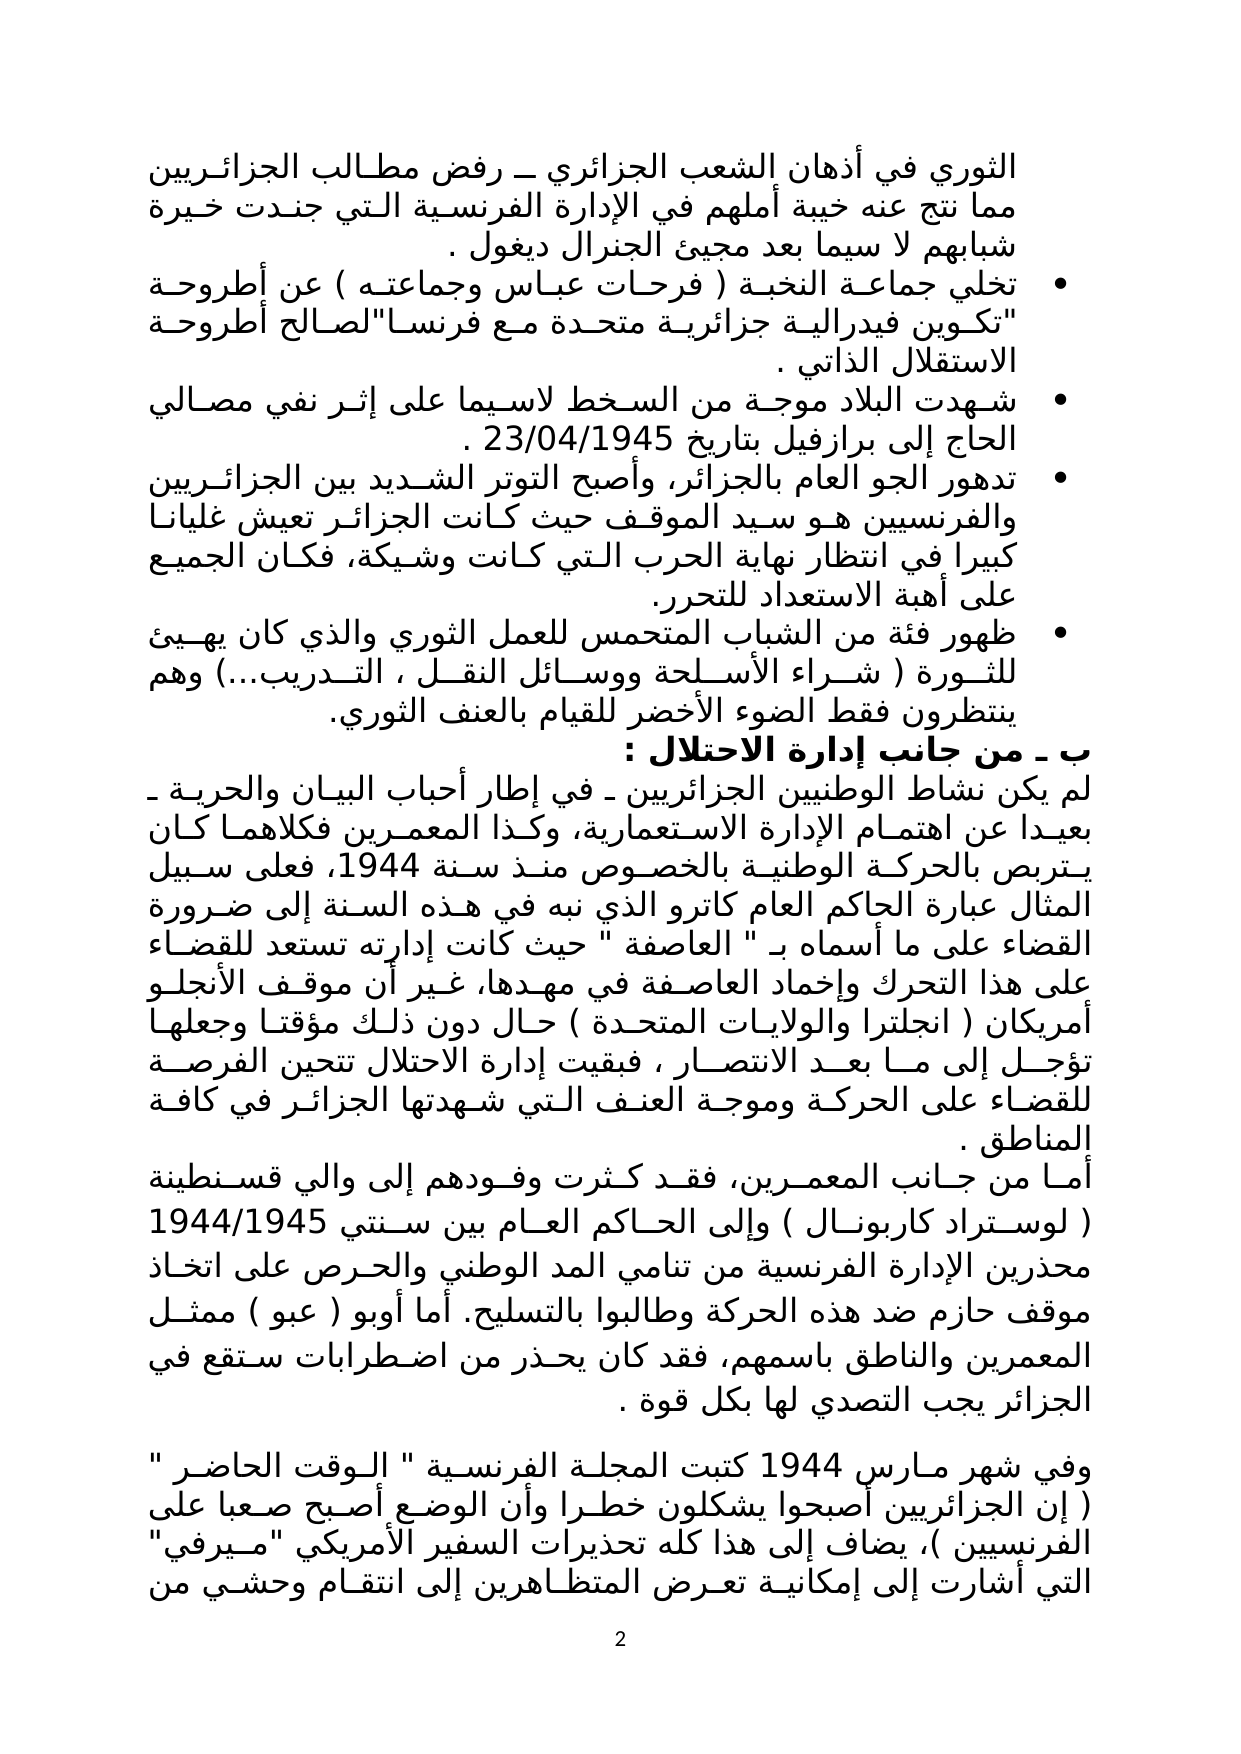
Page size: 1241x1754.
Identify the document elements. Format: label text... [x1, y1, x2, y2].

text أما من جانب المعمرين، فقد كثرت وفودهم إلى والي قسنطينة ( لوستراد كاربونال ) وإلى الحاكم العام بين سنتي 1944/1945 محذرين الإدارة الفرنسية من تنامي المد الوطني والحرص على اتخاذ موقف حازم ضد هذه الحركة وطالبوا بالتسليح. أما أوبو ( عبو ) ممثل المعمرين والناطق باسمهم، فقد كان يحذر من اضطرابات ستقع في الجزائر يجب التصدي لها بكل قوة . [148, 1158, 1093, 1419]
list شهدت البلاد موجة من السخط لاسيما على إثر نفي مصالي الحاج إلى برازفيل بتاريخ 23/04/1945 . [148, 381, 1055, 458]
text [148, 1446, 1093, 1602]
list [148, 148, 1055, 264]
text ب ـ من جانب إدارة الاحتلال : [148, 730, 1093, 769]
list تدهور الجو العام بالجزائر، وأصبح التوتر الشديد بين الجزائريين والفرنسيين هو سيد الموقف حيث كانت الجزائر تعيش غليانا كبيرا في انتظار نهاية الحرب التي كانت وشيكة، فكان الجميع على أهبة الاستعداد للتحرر. [148, 458, 1055, 614]
list تخلي جماعة النخبة ( فرحات عباس وجماعته ) عن أطروحة "تكوين فيدرالية جزائرية متحدة مع فرنسا"لصالح أطروحة الاستقلال الذاتي . [148, 264, 1055, 381]
list ظهور فئة من الشباب المتحمس للعمل الثوري والذي كان يهيئ للثورة ( شراء الأسلحة ووسائل النقل ، التدريب...) وهم ينتظرون فقط الضوء الأخضر للقيام بالعنف الثوري. [148, 614, 1055, 730]
text لم يكن نشاط الوطنيين الجزائريين ـ في إطار أحباب البيان والحرية ـ بعيدا عن اهتمام الإدارة الاستعمارية، وكذا المعمرين فكلاهما كان يتربص بالحركة الوطنية بالخصوص منذ سنة 1944، فعلى سبيل المثال عبارة الحاكم العام كاترو الذي نبه في هذه السنة إلى ضرورة القضاء على ما أسماه بـ " العاصفة " حيث كانت إدارته تستعد للقضاء على هذا التحرك وإخماد العاصفة في مهدها، غير أن موقف الأنجلو أمريكان ( انجلترا والولايات المتحدة ) حال دون ذلك مؤقتا وجعلها تؤجل إلى ما بعد الانتصار ، فبقيت إدارة الاحتلال تتحين الفرصة للقضاء على الحركة وموجة العنف التي شهدتها الجزائر في كافة المناطق . [148, 769, 1093, 1158]
